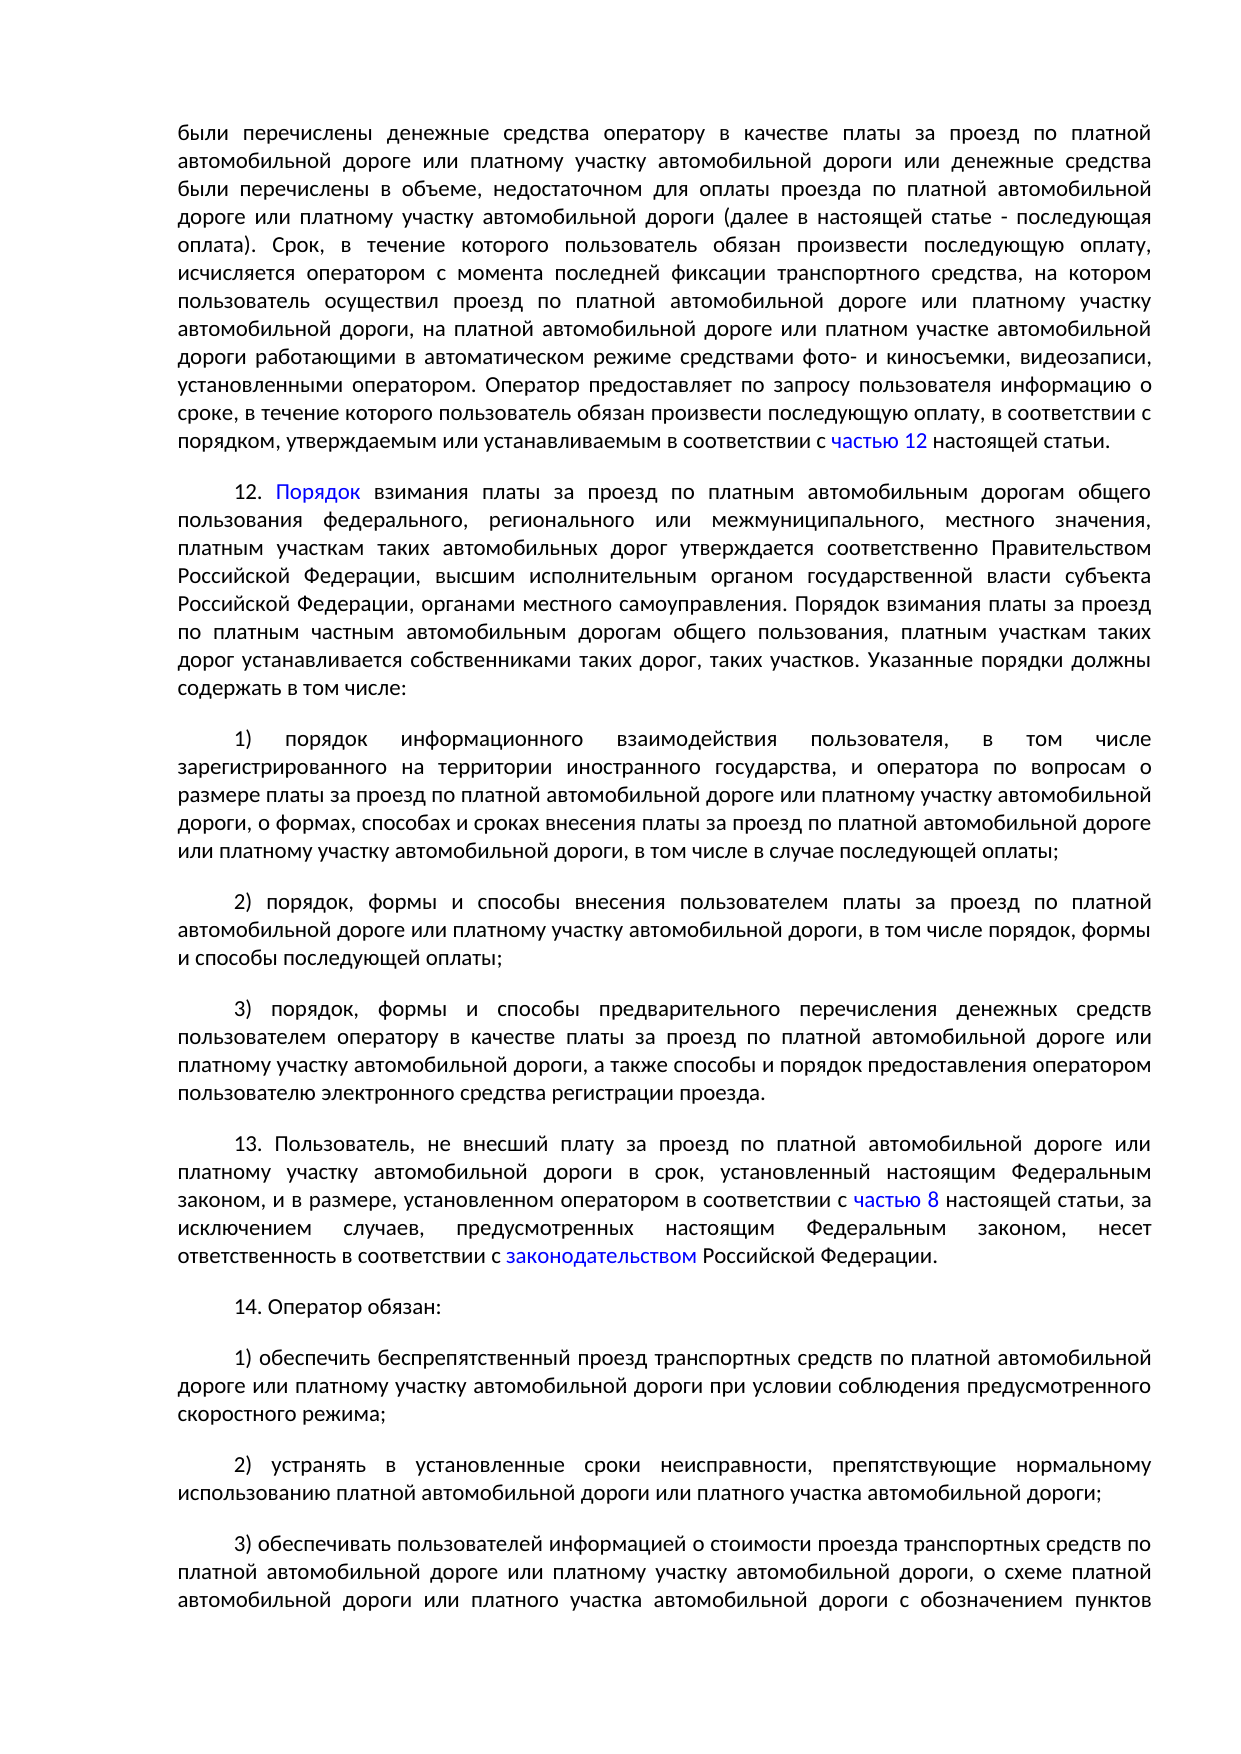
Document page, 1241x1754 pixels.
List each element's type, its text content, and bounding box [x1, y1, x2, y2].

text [177, 118, 1152, 454]
text 12. Порядок взимания платы за проезд по платным автомобильным дорогам общего пользования федерального, регионального или межмуниципального, местного значения, платным участкам таких автомобильных дорог утверждается соответственно Правительством Российской Федерации, высшим исполнительным органом государственной власти субъекта Российской Федерации, органами местного самоуправления. Порядок взимания платы за проезд по платным частным автомобильным дорогам общего пользования, платным участкам таких дорог устанавливается собственниками таких дорог, таких участков. Указанные порядки должны содержать в том числе: [177, 477, 1152, 701]
text 3) порядок, формы и способы предварительного перечисления денежных средств пользователем оператору в качестве платы за проезд по платной автомобильной дороге или платному участку автомобильной дороги, а также способы и порядок предоставления оператором пользователю электронного средства регистрации проезда. [177, 994, 1152, 1106]
text 13. Пользователь, не внесший плату за проезд по платной автомобильной дороге или платному участку автомобильной дороги в срок, установленный настоящим Федеральным законом, и в размере, установленном оператором в соответствии с частью 8 настоящей статьи, за исключением случаев, предусмотренных настоящим Федеральным законом, несет ответственность в соответствии с законодательством Российской Федерации. [177, 1129, 1152, 1269]
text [177, 1529, 1152, 1613]
text 2) порядок, формы и способы внесения пользователем платы за проезд по платной автомобильной дороге или платному участку автомобильной дороги, в том числе порядок, формы и способы последующей оплаты; [177, 887, 1152, 971]
text 1) порядок информационного взаимодействия пользователя, в том числе зарегистрированного на территории иностранного государства, и оператора по вопросам о размере платы за проезд по платной автомобильной дороге или платному участку автомобильной дороги, о формах, способах и сроках внесения платы за проезд по платной автомобильной дороге или платному участку автомобильной дороги, в том числе в случае последующей оплаты; [177, 724, 1152, 864]
text 2) устранять в установленные сроки неисправности, препятствующие нормальному использованию платной автомобильной дороги или платного участка автомобильной дороги; [177, 1450, 1152, 1506]
text 1) обеспечить беспрепятственный проезд транспортных средств по платной автомобильной дороге или платному участку автомобильной дороги при условии соблюдения предусмотренного скоростного режима; [177, 1343, 1152, 1427]
text 14. Оператор обязан: [177, 1292, 1152, 1320]
